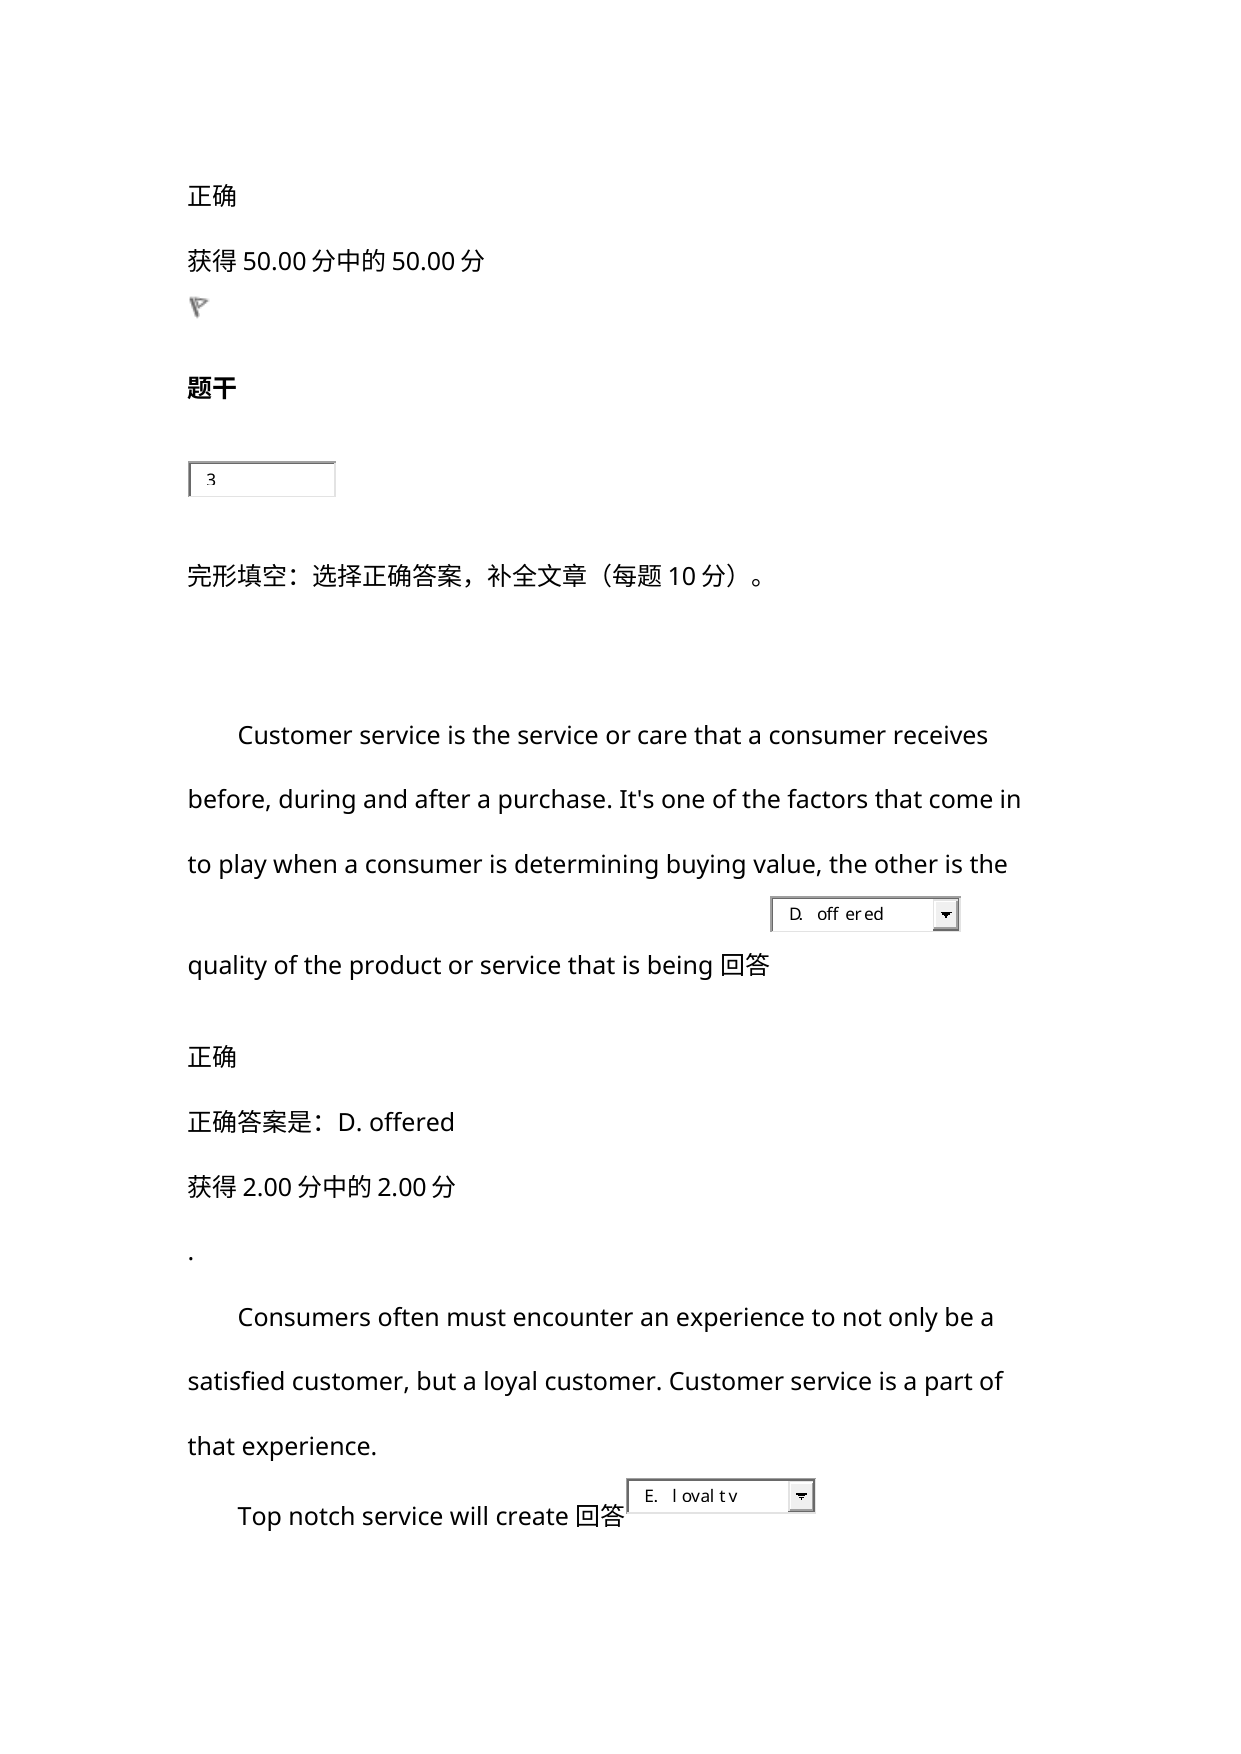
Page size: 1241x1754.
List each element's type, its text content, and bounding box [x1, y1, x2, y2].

picture [187, 295, 213, 320]
text 获得50.00分中的50.00分 [187, 227, 1053, 292]
text 正确 正确答案是：D. offered 获得2.00分中的2.00分 [187, 1023, 1053, 1218]
text Customer service is the service or care that a consumer receives before, during and after a purchase. It's one of the factors that come in to play when a consumer is determining buying value, the other is the quality of the product or service that is being 回答 [187, 636, 1053, 994]
text . Consumers often must encounter an experience to not only be a satisfied customer, but a loyal customer. Customer service is a part of that experience. Top notch service will create 回答 [187, 1218, 1053, 1543]
text 正确 [187, 162, 1053, 227]
text 完形填空：选择正确答案，补全文章（每题10分）。 [187, 542, 1053, 607]
text 题干 [187, 354, 1053, 419]
